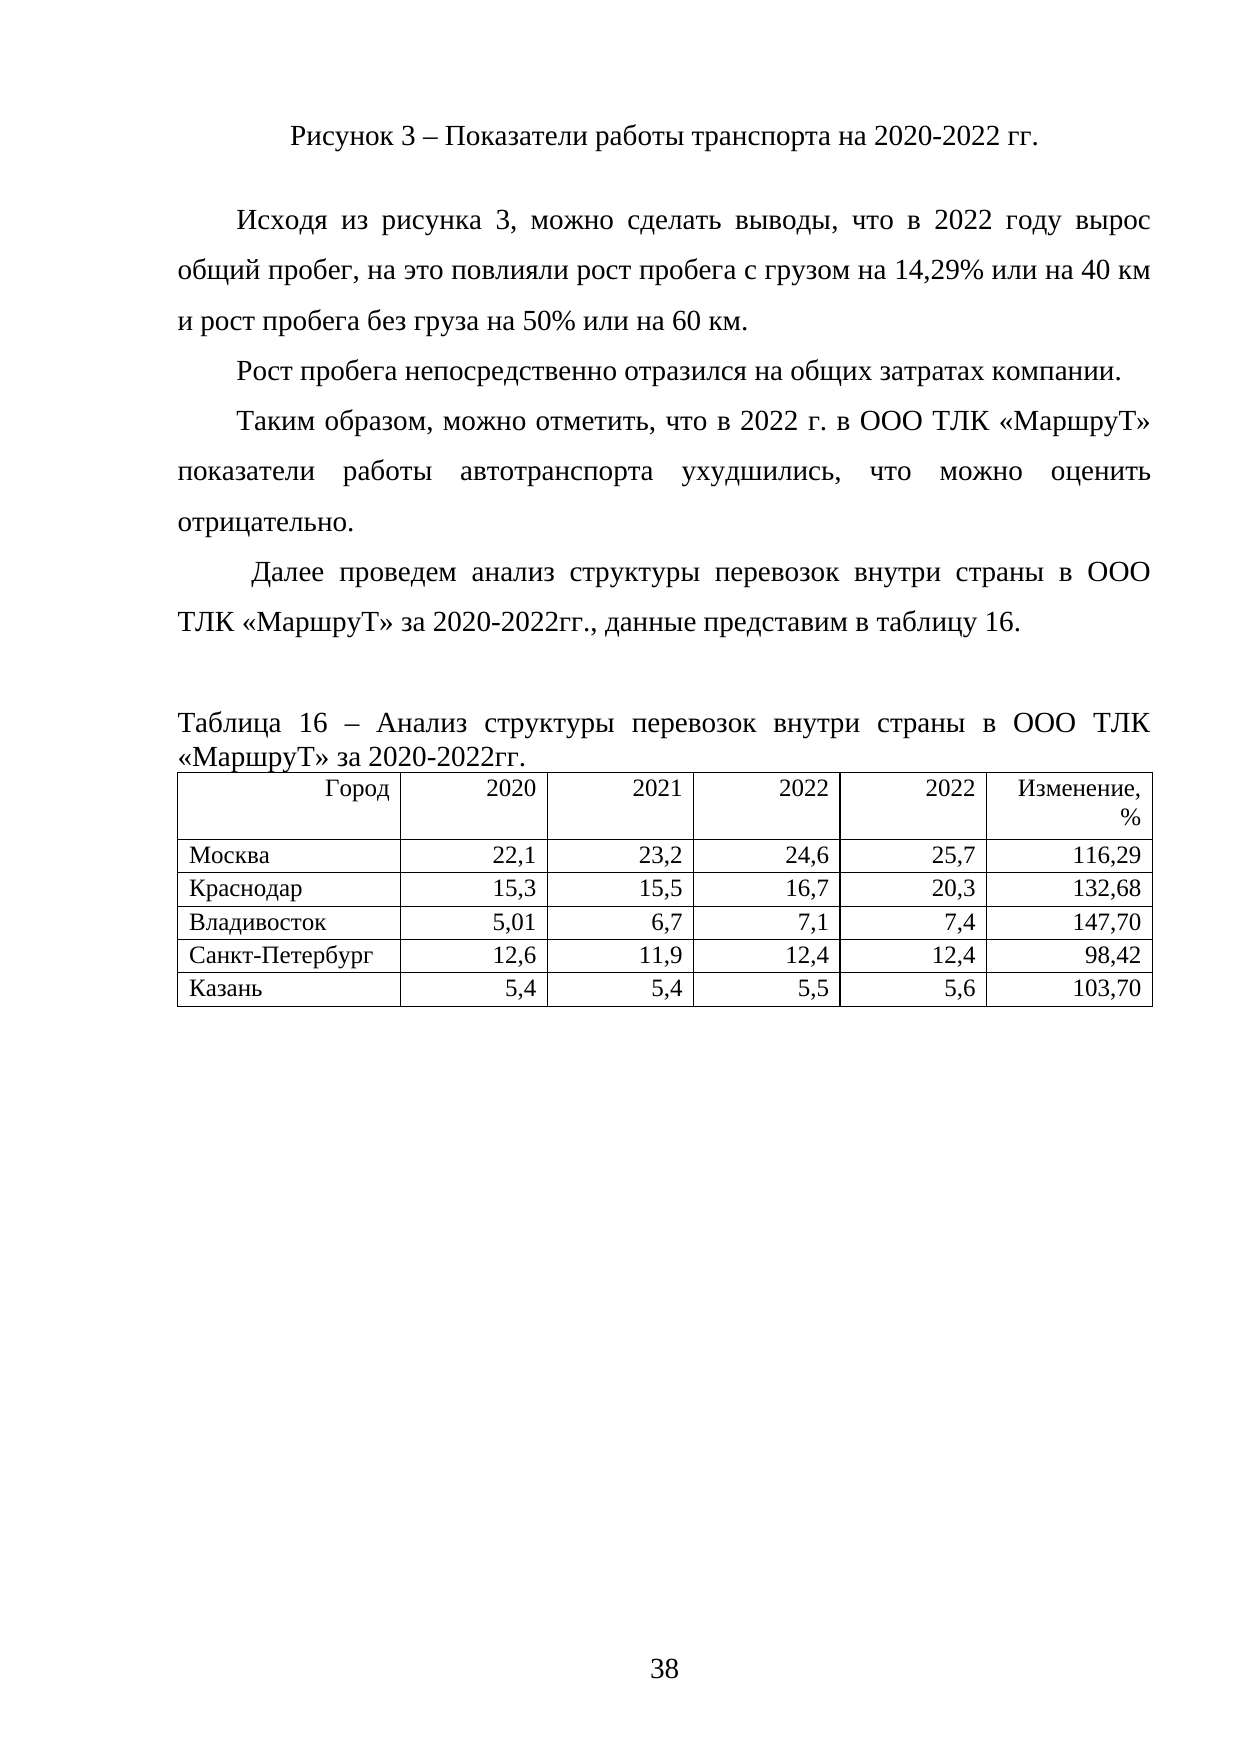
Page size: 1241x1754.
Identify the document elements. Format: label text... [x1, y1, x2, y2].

table_cell 5,6 [841, 973, 986, 1006]
text Исходя из рисунка 3, можно сделать выводы, что в 2022 году вырос общий пробег, на это повлияли рост пробега с грузом на 14,29% или на 40 км и рост пробега без груза на 50% или на 60 км. [177, 202, 1152, 336]
table_cell 22,1 [401, 840, 547, 872]
table_header Изменение, % [987, 773, 1152, 839]
table_cell 23,2 [548, 840, 693, 872]
table_cell 103,70 [987, 973, 1152, 1006]
table_cell 5,4 [548, 973, 693, 1006]
table_cell Москва [178, 840, 400, 872]
table_header 2021 [548, 773, 693, 839]
text Рост пробега непосредственно отразился на общих затратах компании. [177, 353, 1152, 386]
text Таблица 16 – Анализ структуры перевозок внутри страны в ООО ТЛК «МаршруТ» за 2020-2022гг. [177, 705, 1152, 772]
table_cell 12,4 [841, 940, 986, 972]
table_cell 20,3 [841, 873, 986, 906]
table_cell 12,4 [694, 940, 839, 972]
table_cell Краснодар [178, 873, 400, 906]
text Таким образом, можно отметить, что в 2022 г. в ООО ТЛК «МаршруТ» показатели работы автотранспорта ухудшились, что можно оценить отрицательно. [177, 403, 1152, 537]
table_cell 6,7 [548, 907, 693, 939]
table_header 2022 [694, 773, 839, 839]
table_cell 7,1 [694, 907, 839, 939]
table_cell 24,6 [694, 840, 839, 872]
table_cell 16,7 [694, 873, 839, 906]
table_cell 11,9 [548, 940, 693, 972]
table_cell 5,5 [694, 973, 839, 1006]
table_cell 98,42 [987, 940, 1152, 972]
table_cell 5,4 [401, 973, 547, 1006]
table_cell 147,70 [987, 907, 1152, 939]
table_cell 25,7 [841, 840, 986, 872]
table_cell 116,29 [987, 840, 1152, 872]
table_cell 12,6 [401, 940, 547, 972]
text Рисунок 3 – Показатели работы транспорта на 2020-2022 гг. [177, 118, 1152, 152]
table_header Город [178, 773, 400, 839]
table_header 2020 [401, 773, 547, 839]
text Далее проведем анализ структуры перевозок внутри страны в ООО ТЛК «МаршруТ» за 2020-2022гг., данные представим в таблицу 16. [177, 554, 1152, 638]
table_cell Владивосток [178, 907, 400, 939]
table_cell 7,4 [841, 907, 986, 939]
table_header 2022 [841, 773, 986, 839]
table_cell 15,3 [401, 873, 547, 906]
table_cell 132,68 [987, 873, 1152, 906]
table_cell 5,01 [401, 907, 547, 939]
table_cell Казань [178, 973, 400, 1006]
table_cell 15,5 [548, 873, 693, 906]
table_cell Санкт-Петербург [178, 940, 400, 972]
